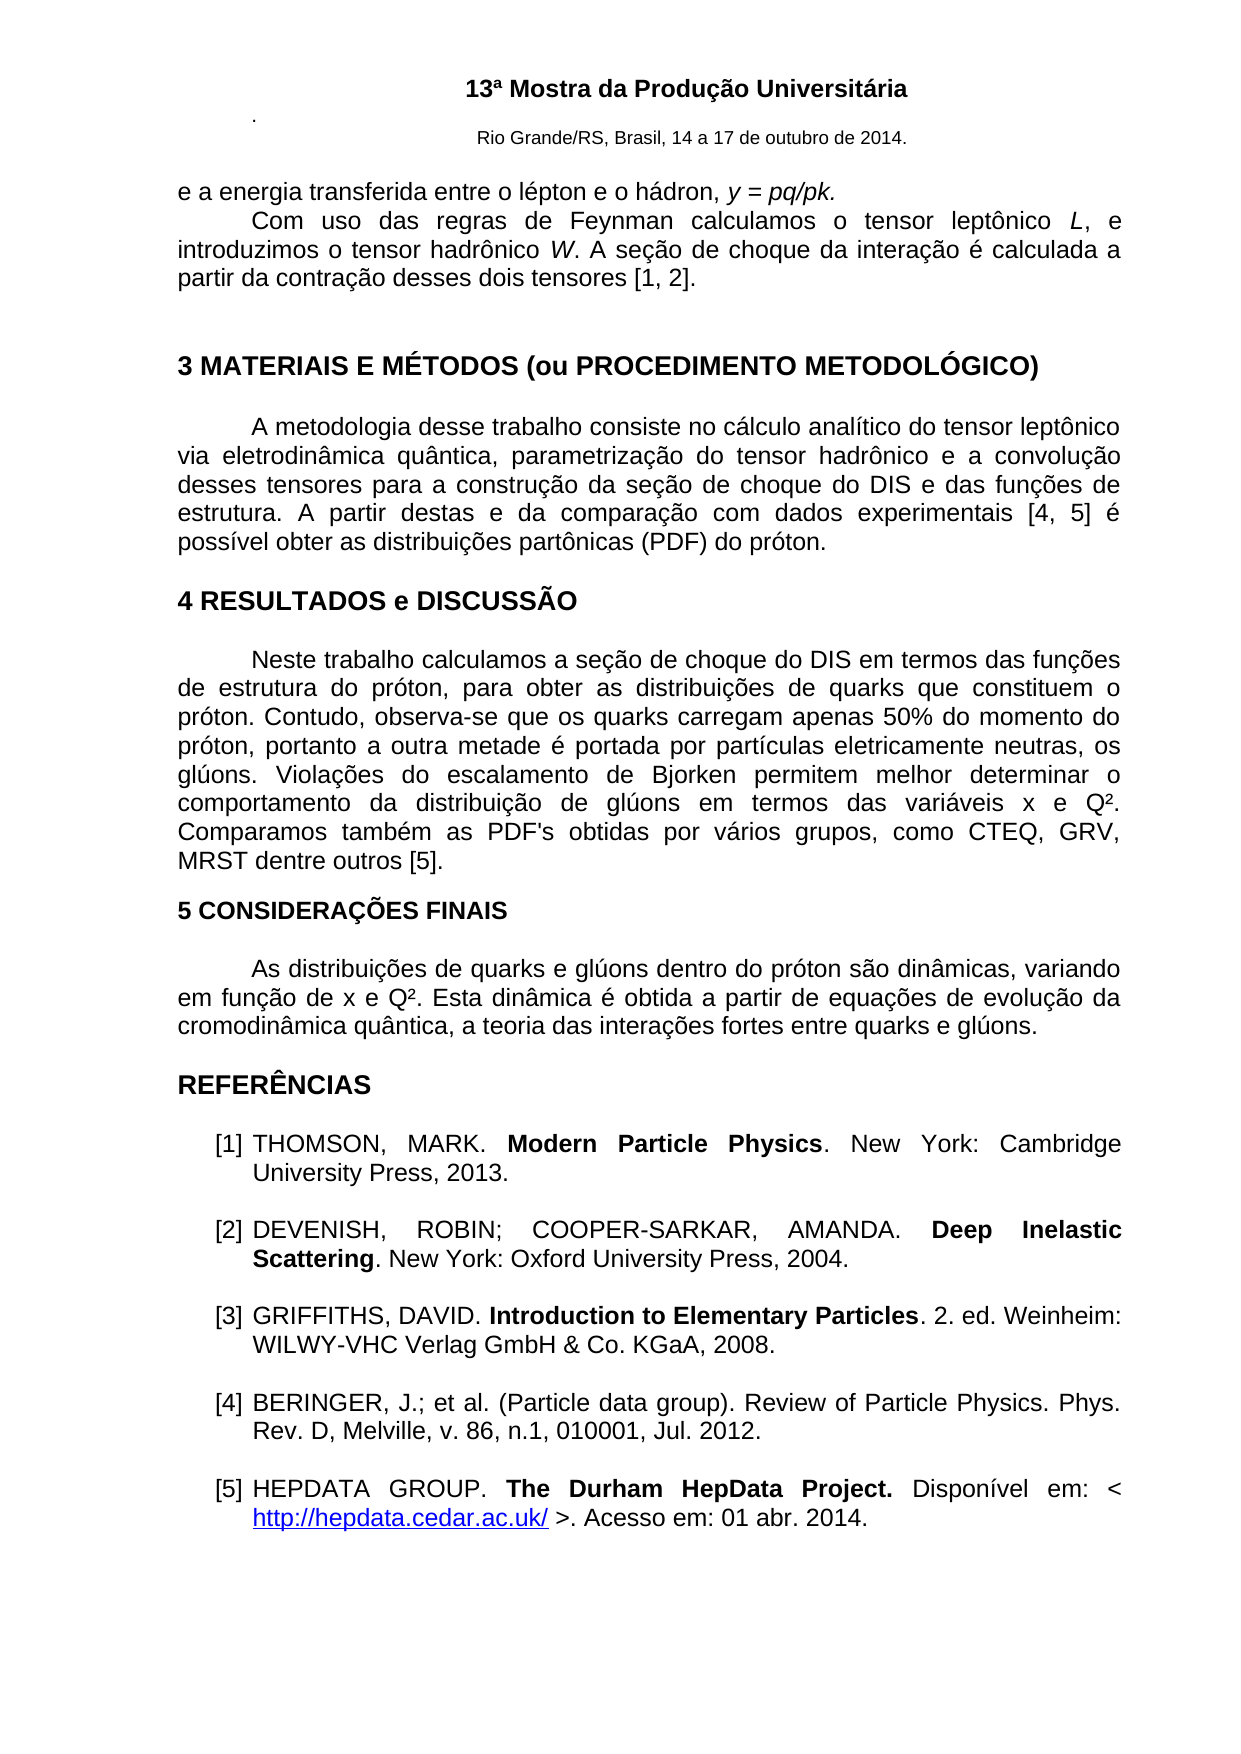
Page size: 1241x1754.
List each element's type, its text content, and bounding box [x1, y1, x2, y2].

list GRIFFITHS, DAVID. Introduction to Elementary Particles. 2. ed. Weinheim: WILWY-VHC Verlag GmbH & Co. KGaA, 2008. [215, 1301, 1122, 1359]
text A metodologia desse trabalho consiste no cálculo analítico do tensor leptônico via eletrodinâmica quântica, parametrização do tensor hadrônico e a convolução desses tensores para a construção da seção de choque do DIS e das funções de estrutura. A partir destas e da comparação com dados experimentais [4, 5] é possível obter as distribuições partônicas (PDF) do próton. [177, 412, 1122, 556]
text 5 CONSIDERAÇÕES FINAIS [177, 896, 1122, 925]
text 3 MATERIAIS E MÉTODOS (ou PROCEDIMENTO METODOLÓGICO) [177, 350, 1122, 381]
text REFERÊNCIAS [177, 1069, 1122, 1100]
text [177, 177, 1122, 206]
list DEVENISH, ROBIN; COOPER-SARKAR, AMANDA. Deep Inelastic Scattering. New York: Oxford University Press, 2004. [215, 1215, 1122, 1272]
text Com uso das regras de Feynman calculamos o tensor leptônico L, e introduzimos o tensor hadrônico W. A seção de choque da interação é calculada a partir da contração desses dois tensores [1, 2]. [177, 206, 1122, 292]
text Neste trabalho calculamos a seção de choque do DIS em termos das funções de estrutura do próton, para obter as distribuições de quarks que constituem o próton. Contudo, observa-se que os quarks carregam apenas 50% do momento do próton, portanto a outra metade é portada por partículas eletricamente neutras, os glúons. Violações do escalamento de Bjorken permitem melhor determinar o comportamento da distribuição de glúons em termos das variáveis x e Q². Comparamos também as PDF's obtidas por vários grupos, como CTEQ, GRV, MRST dentre outros [5]. [177, 645, 1122, 875]
text 4 RESULTADOS e DISCUSSÃO [177, 585, 1122, 616]
text As distribuições de quarks e glúons dentro do próton são dinâmicas, variando em função de x e Q². Esta dinâmica é obtida a partir de equações de evolução da cromodinâmica quântica, a teoria das interações fortes entre quarks e glúons. [177, 954, 1122, 1040]
list THOMSON, MARK. Modern Particle Physics. New York: Cambridge University Press, 2013. [215, 1129, 1122, 1186]
list BERINGER, J.; et al. (Particle data group). Review of Particle Physics. Phys. Rev. D, Melville, v. 86, n.1, 010001, Jul. 2012. [215, 1387, 1122, 1445]
list HEPDATA GROUP. The Durham HepData Project. Disponível em: < http://hepdata.cedar.ac.uk/ >. Acesso em: 01 abr. 2014. [215, 1474, 1122, 1531]
